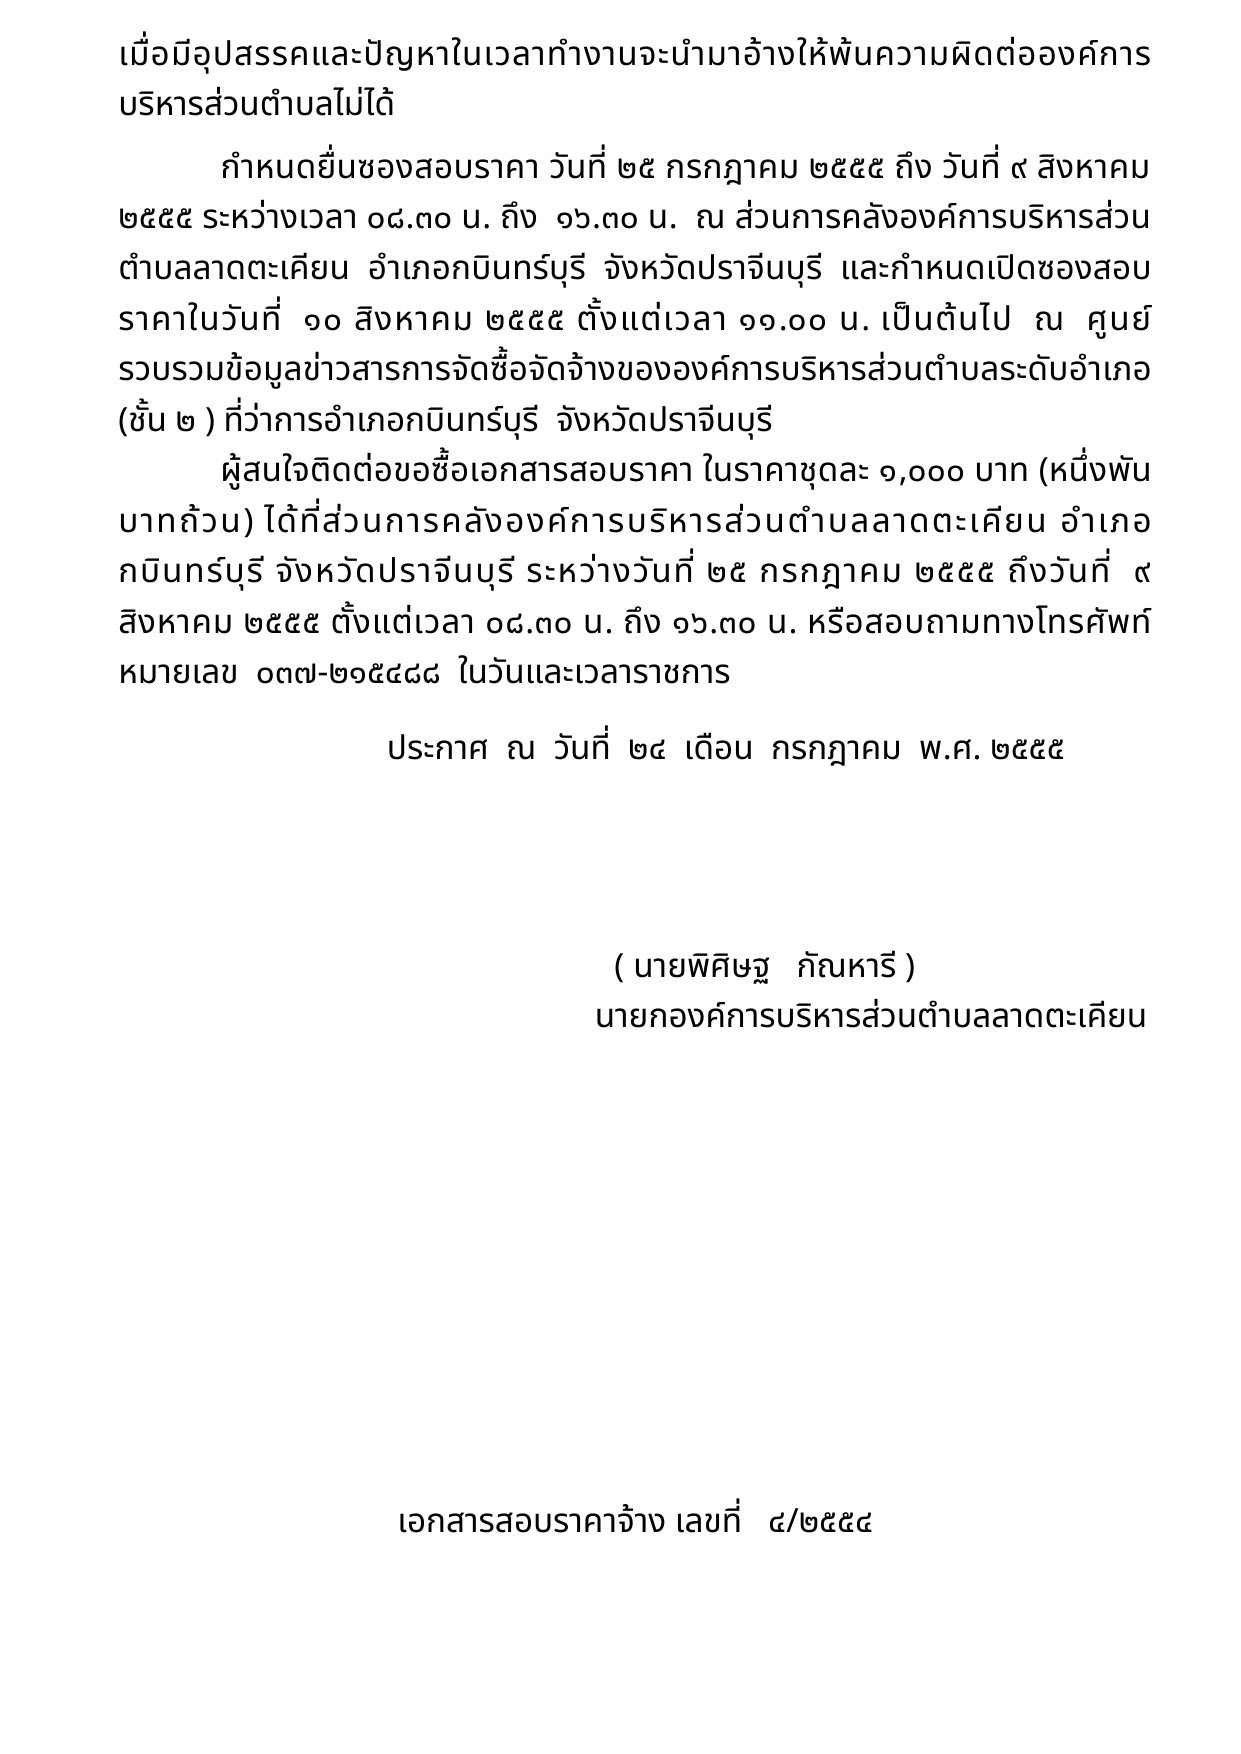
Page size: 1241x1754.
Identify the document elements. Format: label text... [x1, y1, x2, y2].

text นายกองค์การบริหารส่วนตำบลลาดตะเคียน [118, 992, 1152, 1042]
text ผู้สนใจติดต่อขอซื้อเอกสารสอบราคา ในราคาชุดละ ๑,๐๐๐ บาท (หนึ่งพันบาทถ้วน) ได้ที่ส่วนการคลังองค์การบริหารส่วนตำบลลาดตะเคียน อำเภอกบินทร์บุรี จังหวัดปราจีนบุรี ระหว่างวันที่ ๒๕ กรกฎาคม ๒๕๕๕ ถึงวันที่ ๙ สิงหาคม ๒๕๕๕ ตั้งแต่เวลา ๐๘.๓๐ น. ถึง ๑๖.๓๐ น. หรือสอบถามทางโทรศัพท์หมายเลข ๐๓๗-๒๑๕๔๘๘ ในวันและเวลาราชการ [118, 446, 1152, 699]
text ประกาศ ณ วันที่ ๒๔ เดือน กรกฎาคม พ.ศ. ๒๕๕๕ [118, 724, 1152, 774]
text กำหนดยื่นซองสอบราคา วันที่ ๒๕ กรกฎาคม ๒๕๕๕ ถึง วันที่ ๙ สิงหาคม ๒๕๕๕ ระหว่างเวลา ๐๘.๓๐ น. ถึง ๑๖.๓๐ น. ณ ส่วนการคลังองค์การบริหารส่วนตำบลลาดตะเคียน อำเภอกบินทร์บุรี จังหวัดปราจีนบุรี และกำหนดเปิดซองสอบราคาในวันที่ ๑๐ สิงหาคม ๒๕๕๕ ตั้งแต่เวลา ๑๑.๐๐ น. เป็นต้นไป ณ ศูนย์รวบรวมข้อมูลข่าวสารการจัดซื้อจัดจ้างขององค์การบริหารส่วนตำบลระดับอำเภอ (ชั้น ๒ ) ที่ว่าการอำเภอกบินทร์บุรี จังหวัดปราจีนบุรี [118, 143, 1152, 446]
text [118, 29, 1152, 130]
text ( นายพิศิษฐ กัณหารี ) [493, 941, 1152, 992]
text เอกสารสอบราคาจ้าง เลขที่ ๔/๒๕๕๔ [118, 1497, 1152, 1547]
